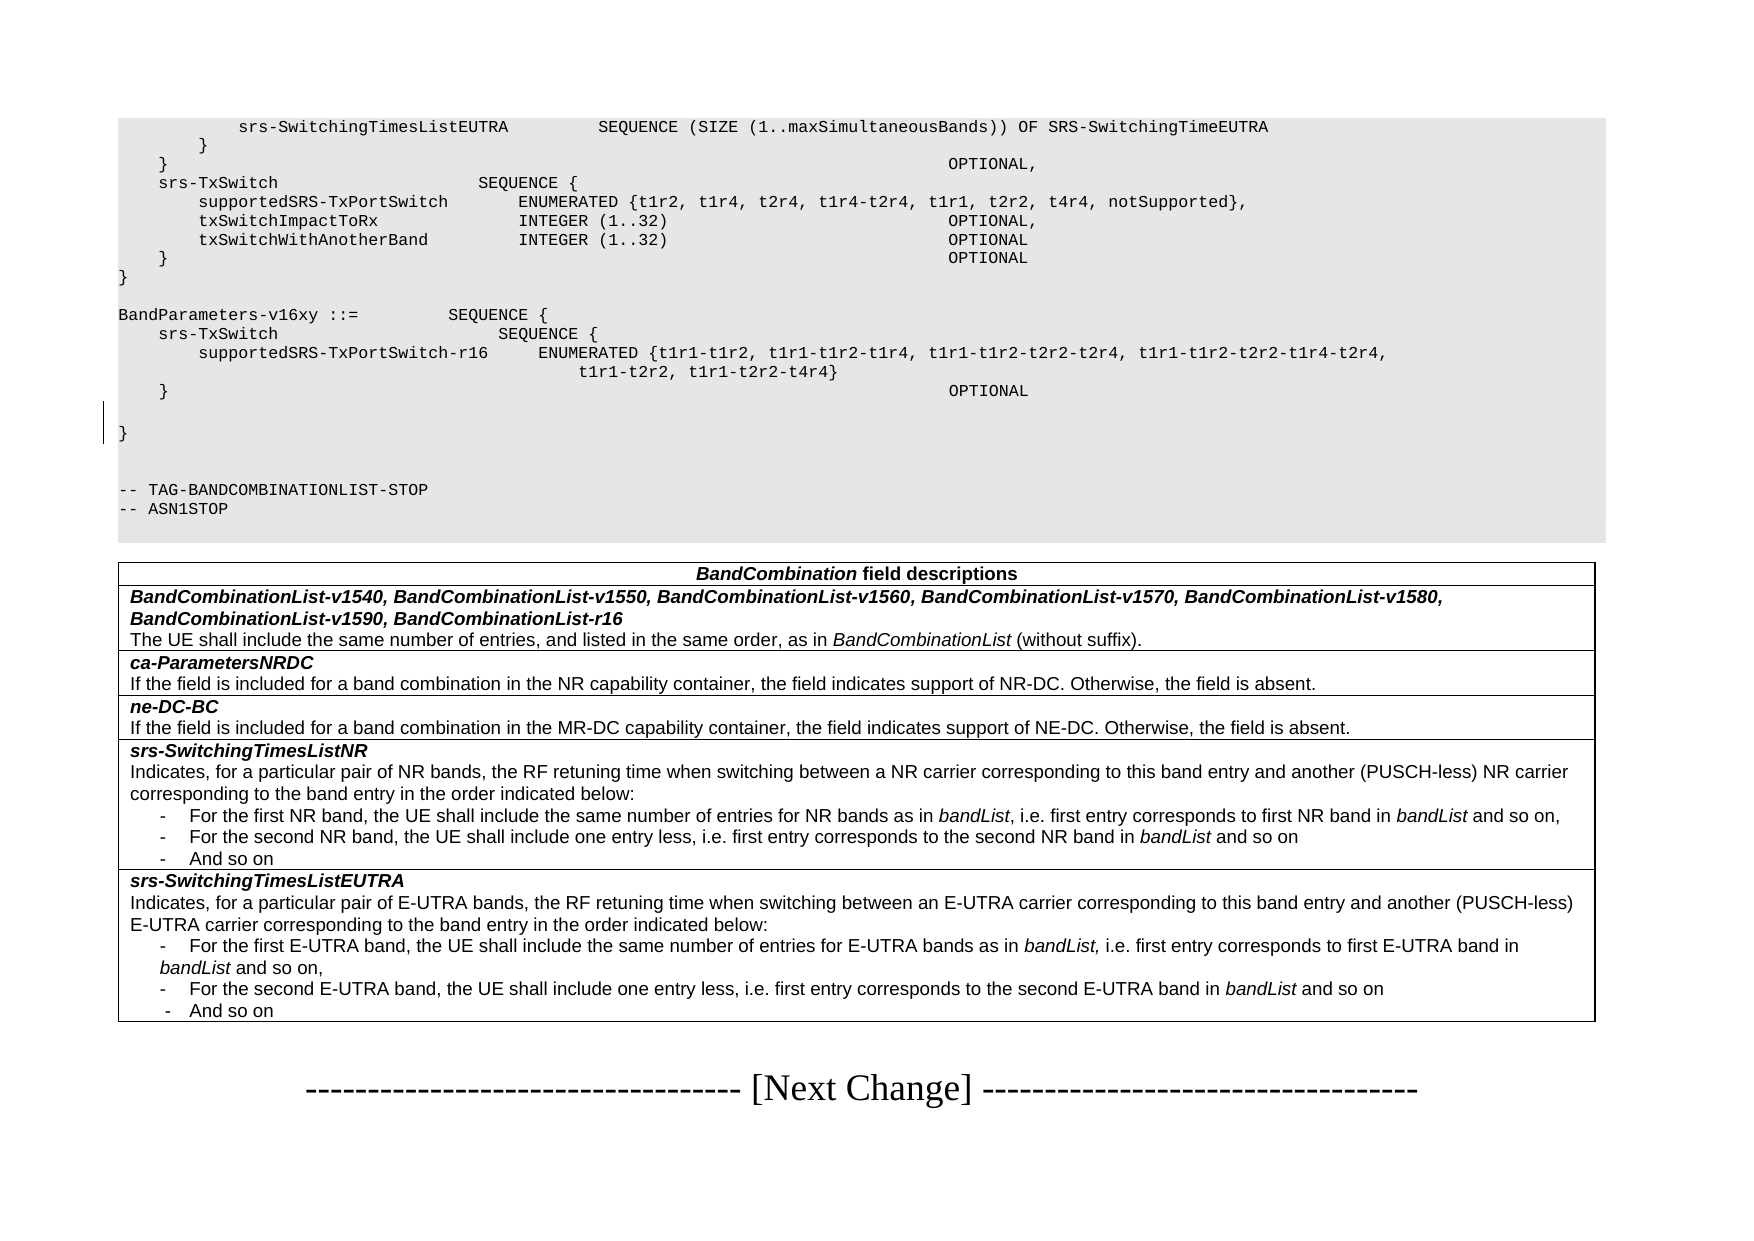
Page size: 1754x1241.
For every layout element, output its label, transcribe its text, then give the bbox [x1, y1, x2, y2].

text } OPTIONAL [118, 382, 1606, 401]
text txSwitchWithAnotherBand INTEGER (1..32) OPTIONAL [118, 231, 1606, 250]
text srs-TxSwitch SEQUENCE { [118, 326, 1606, 344]
table_cell ca-ParametersNRDC If the field is included for a band combination in the NR capability container, the field indicates support of NR-DC. Otherwise, the field is absent. [119, 651, 1594, 694]
table_cell BandCombinationList-v1540, BandCombinationList-v1550, BandCombinationList-v1560, BandCombinationList-v1570, BandCombinationList-v1580, BandCombinationList-v1590, BandCombinationList-r16 The UE shall include the same number of entries, and listed in the same order, as in BandCombinationList (without suffix). [119, 586, 1594, 650]
table_cell ne-DC-BC If the field is included for a band combination in the MR-DC capability container, the field indicates support of NE-DC. Otherwise, the field is absent. [119, 696, 1594, 739]
text BandParameters-v16xy ::= SEQUENCE { [118, 307, 1606, 326]
table_header BandCombination field descriptions [119, 563, 1594, 585]
text } [118, 137, 1606, 156]
text srs-SwitchingTimesListEUTRA SEQUENCE (SIZE (1..maxSimultaneousBands)) OF SRS-SwitchingTimeEUTRA [118, 118, 1606, 137]
text txSwitchImpactToRx INTEGER (1..32) OPTIONAL, [118, 212, 1606, 231]
table_cell srs-SwitchingTimesListEUTRA Indicates, for a particular pair of E-UTRA bands, the RF retuning time when switching between an E-UTRA carrier corresponding to this band entry and another (PUSCH-less) E-UTRA carrier corresponding to the band entry in the order indicated below: - For the first E-UTRA band, the UE shall include the same number of entries for E-UTRA bands as in bandList, i.e. first entry corresponds to first E-UTRA band in bandList and so on, - For the second E-UTRA band, the UE shall include one entry less, i.e. first entry corresponds to the second E-UTRA band in bandList and so on - And so on [119, 870, 1594, 1021]
text srs-TxSwitch SEQUENCE { [118, 175, 1606, 193]
text -- ASN1STOP [118, 500, 1606, 519]
text t1r1-t2r2, t1r1-t2r2-t4r4} [118, 363, 1606, 382]
text ----------------------------------- [Next Change] ----------------------------------- [118, 1065, 1606, 1108]
text } [118, 269, 1606, 288]
text } [118, 425, 1606, 444]
text } OPTIONAL, [118, 156, 1606, 175]
table_cell srs-SwitchingTimesListNR Indicates, for a particular pair of NR bands, the RF retuning time when switching between a NR carrier corresponding to this band entry and another (PUSCH-less) NR carrier corresponding to the band entry in the order indicated below: - For the first NR band, the UE shall include the same number of entries for NR bands as in bandList, i.e. first entry corresponds to first NR band in bandList and so on, - For the second NR band, the UE shall include one entry less, i.e. first entry corresponds to the second NR band in bandList and so on - And so on [119, 740, 1594, 869]
text supportedSRS-TxPortSwitch ENUMERATED {t1r2, t1r4, t2r4, t1r4-t2r4, t1r1, t2r2, t4r4, notSupported}, [118, 193, 1606, 212]
text supportedSRS-TxPortSwitch-r16 ENUMERATED {t1r1-t1r2, t1r1-t1r2-t1r4, t1r1-t1r2-t2r2-t2r4, t1r1-t1r2-t2r2-t1r4-t2r4, [118, 344, 1606, 363]
text } OPTIONAL [118, 250, 1606, 269]
text -- TAG-BANDCOMBINATIONLIST-STOP [118, 482, 1606, 500]
